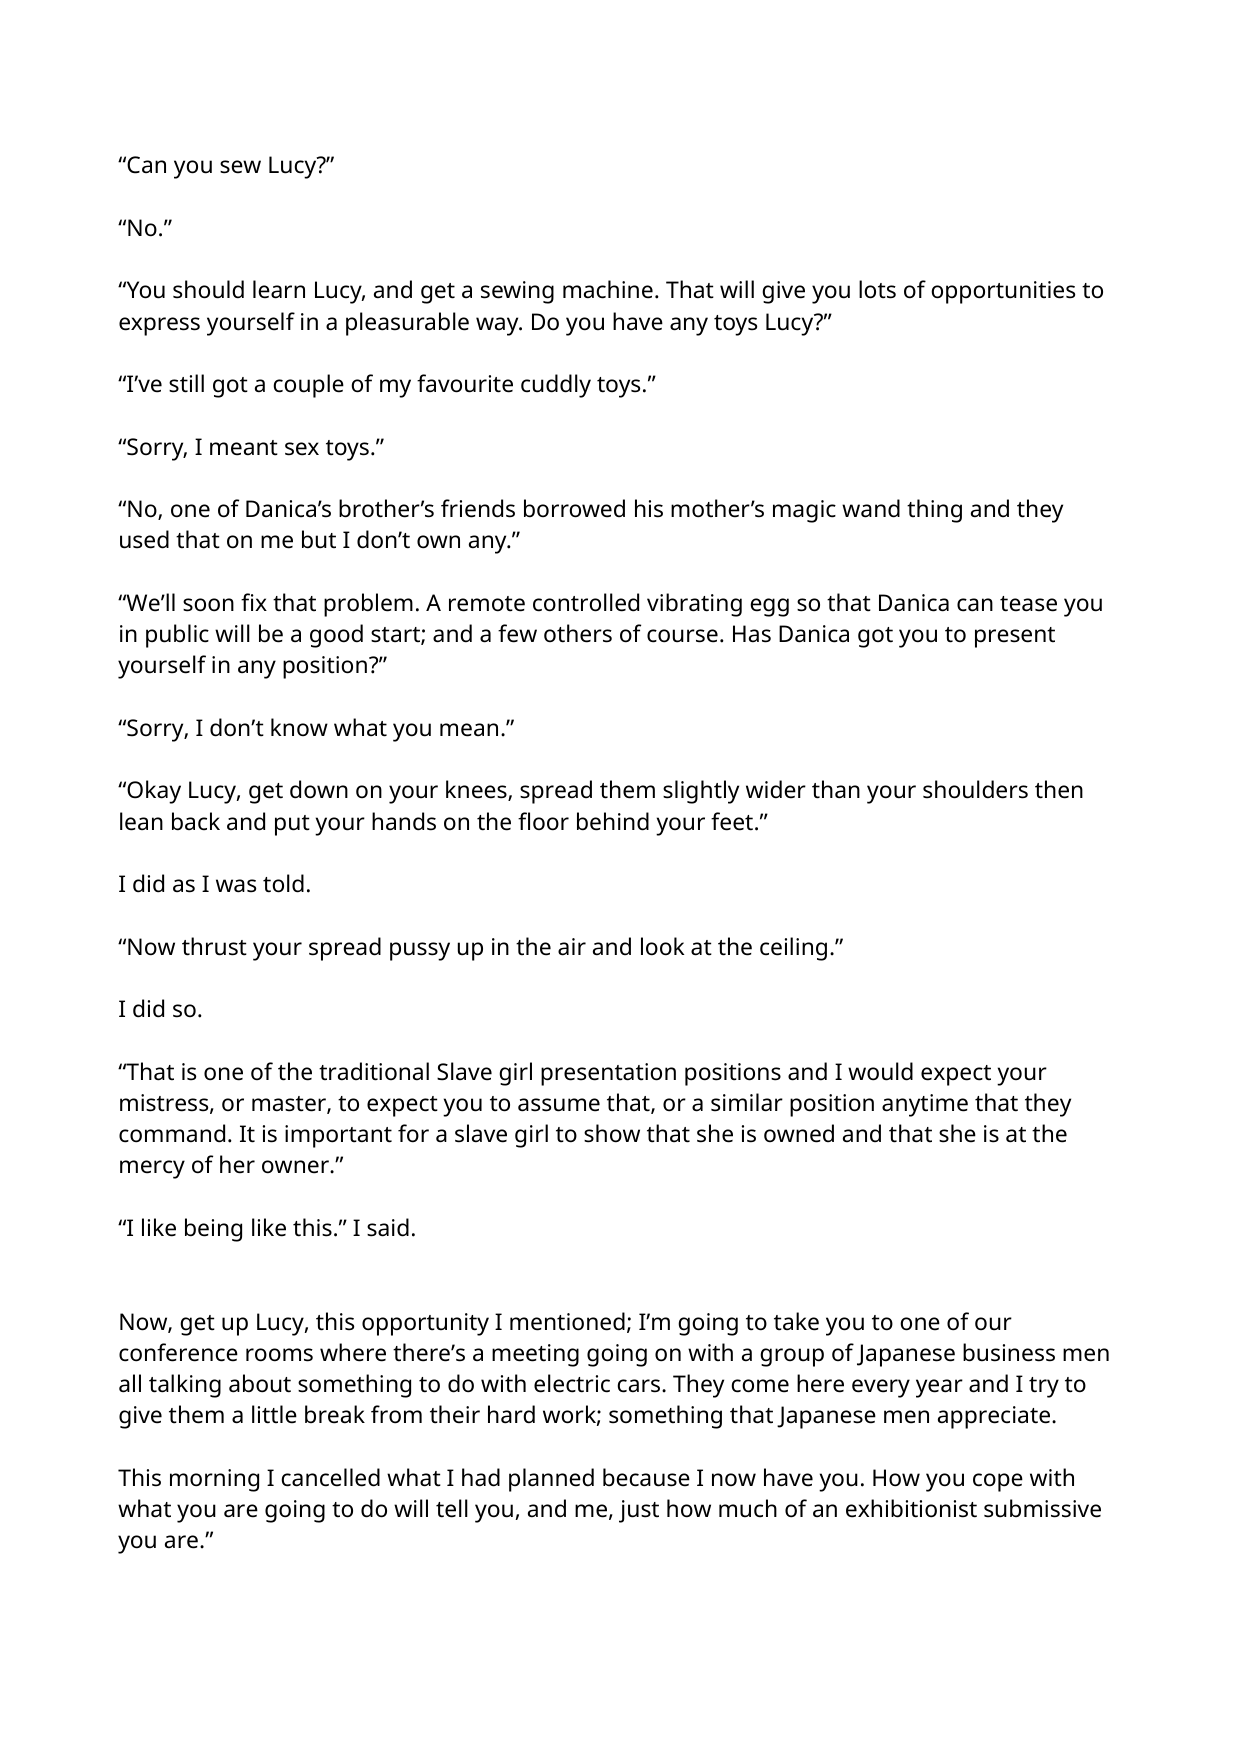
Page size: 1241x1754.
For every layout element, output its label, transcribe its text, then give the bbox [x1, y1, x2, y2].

text “Sorry, I don’t know what you mean.” [118, 712, 1122, 743]
text Now, get up Lucy, this opportunity I mentioned; I’m going to take you to one of our conference rooms where there’s a meeting going on with a group of Japanese business men all talking about something to do with electric cars. They come here every year and I try to give them a little break from their hard work; something that Japanese men appreciate. [118, 1306, 1122, 1431]
text “That is one of the traditional Slave girl presentation positions and I would expect your mistress, or master, to expect you to assume that, or a similar position anytime that they command. It is important for a slave girl to show that she is owned and that she is at the mercy of her owner.” [118, 1056, 1122, 1181]
text “Now thrust your spread pussy up in the air and look at the ceiling.” [118, 931, 1122, 962]
text I did as I was told. [118, 868, 1122, 899]
text I did so. [118, 993, 1122, 1024]
text “I’ve still got a couple of my favourite cuddly toys.” [118, 368, 1122, 399]
text “You should learn Lucy, and get a sewing machine. That will give you lots of opportunities to express yourself in a pleasurable way. Do you have any toys Lucy?” [118, 274, 1122, 337]
text “No.” [118, 212, 1122, 243]
text “Okay Lucy, get down on your knees, spread them slightly wider than your shoulders then lean back and put your hands on the floor behind your feet.” [118, 774, 1122, 837]
text “I like being like this.” I said. [118, 1212, 1122, 1243]
text This morning I cancelled what I had planned because I now have you. How you cope with what you are going to do will tell you, and me, just how much of an exhibitionist submissive you are.” [118, 1462, 1122, 1556]
text “Sorry, I meant sex toys.” [118, 431, 1122, 462]
text “No, one of Danica’s brother’s friends borrowed his mother’s magic wand thing and they used that on me but I don’t own any.” [118, 493, 1122, 556]
text “We’ll soon fix that problem. A remote controlled vibrating egg so that Danica can tease you in public will be a good start; and a few others of course. Has Danica got you to present yourself in any position?” [118, 587, 1122, 681]
text “Can you sew Lucy?” [118, 149, 1122, 181]
